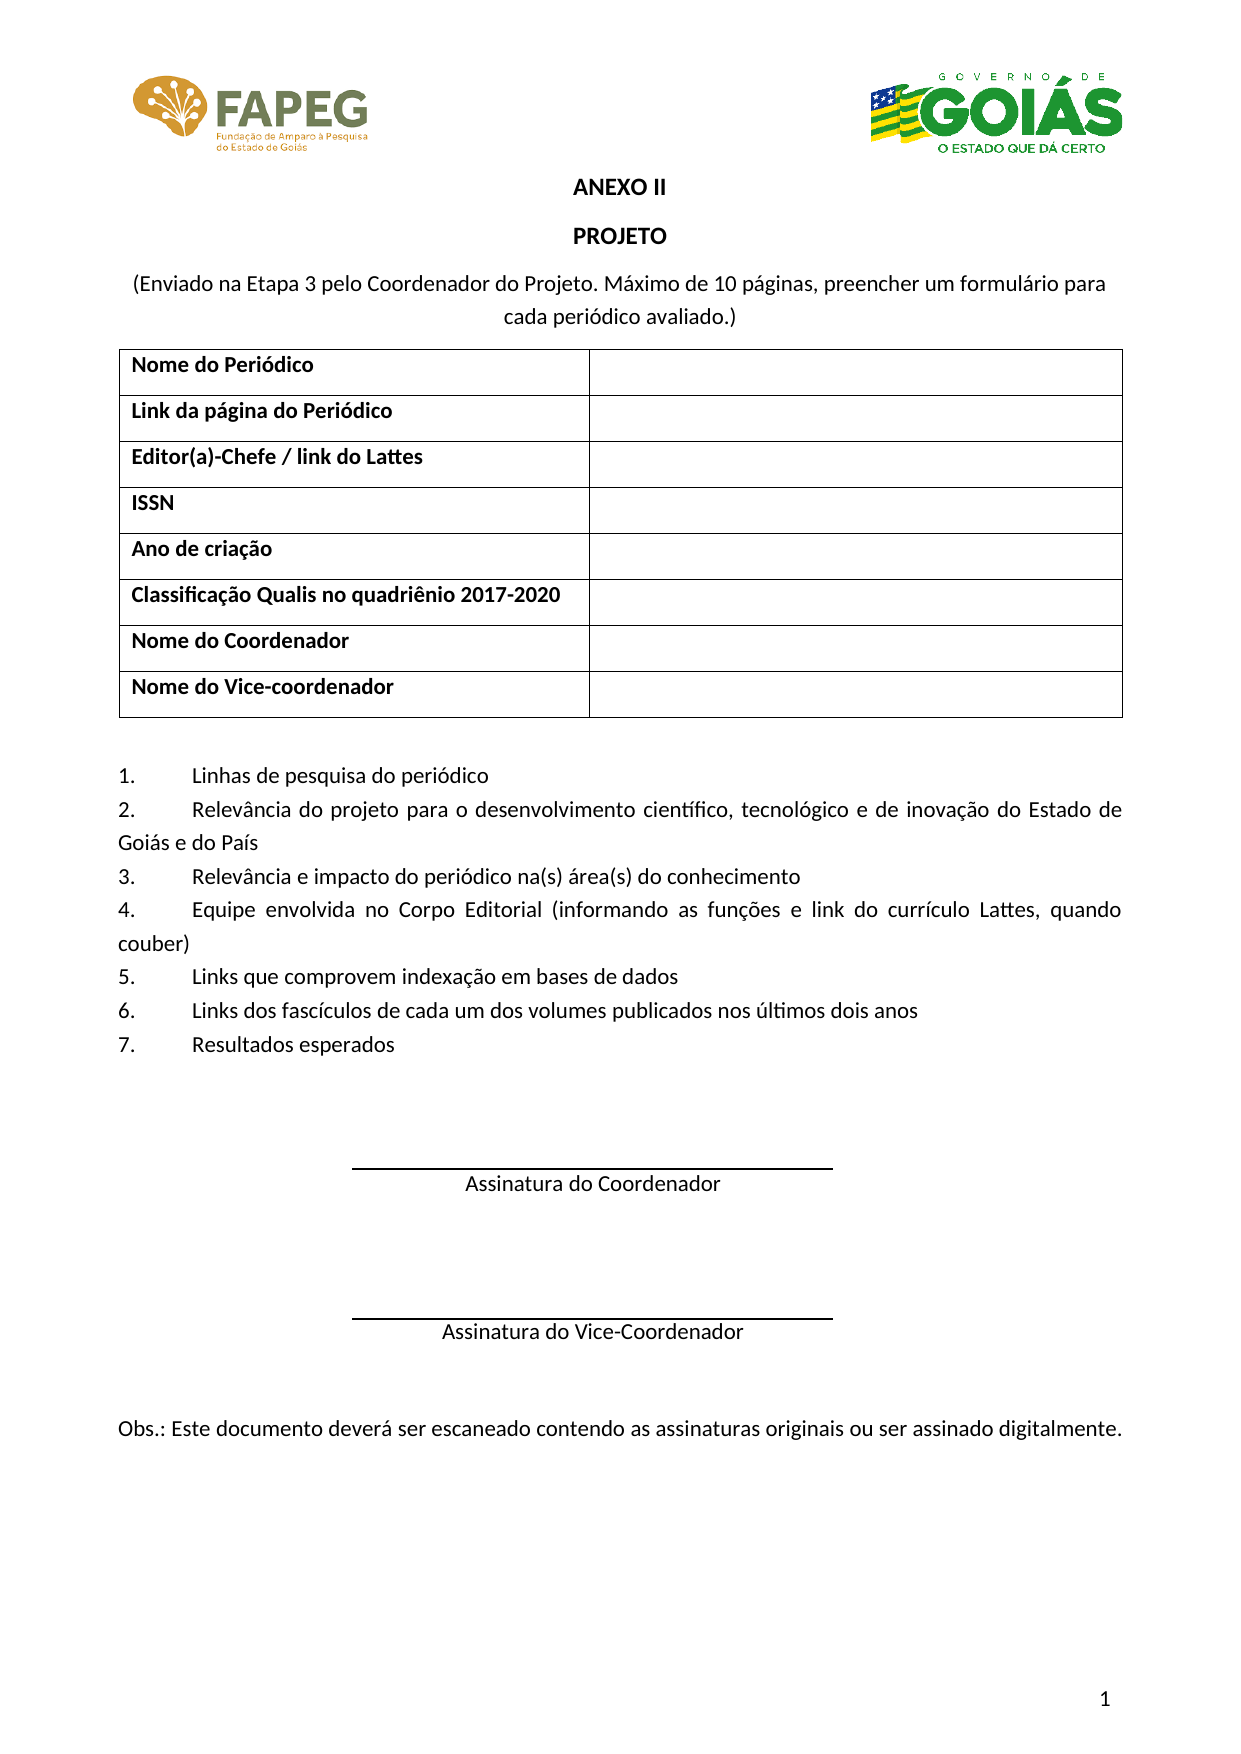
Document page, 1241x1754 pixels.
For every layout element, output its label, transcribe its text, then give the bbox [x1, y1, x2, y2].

table_cell [590, 442, 1122, 487]
table_cell [590, 626, 1122, 671]
table_header Nome do Periódico [120, 350, 589, 395]
table_cell Editor(a)-Chefe / link do Lattes [120, 442, 589, 487]
list Resultados esperados [118, 1030, 1134, 1058]
table_cell Link da página do Periódico [120, 396, 589, 441]
text Obs.: Este documento deverá ser escaneado contendo as assinaturas originais ou ser assinado digitalmente. [118, 1414, 1134, 1442]
list Equipe envolvida no Corpo Editorial (informando as funções e link do currículo Lattes, quando couber) [118, 895, 1122, 957]
table_cell [590, 580, 1122, 625]
text ANEXO II PROJETO [573, 171, 667, 251]
list Relevância do projeto para o desenvolvimento científico, tecnológico e de inovação do Estado de Goiás e do País [118, 795, 1122, 856]
table_header [590, 350, 1122, 395]
table_header Assinatura do Coordenador [352, 1170, 833, 1318]
list Relevância e impacto do periódico na(s) área(s) do conhecimento [118, 862, 1134, 890]
table_cell Nome do Vice-coordenador [120, 672, 589, 717]
table_cell Assinatura do Vice-Coordenador [352, 1320, 833, 1345]
table_cell [590, 396, 1122, 441]
table_cell [590, 488, 1122, 533]
list Linhas de pesquisa do periódico [118, 761, 1134, 789]
table_cell Ano de criação [120, 534, 589, 579]
table_cell [590, 672, 1122, 717]
list Links dos fascículos de cada um dos volumes publicados nos últimos dois anos [118, 996, 1134, 1024]
table_cell ISSN [120, 488, 589, 533]
picture [131, 75, 369, 153]
table_cell Nome do Coordenador [120, 626, 589, 671]
table_cell [590, 534, 1122, 579]
list Links que comprovem indexação em bases de dados [118, 962, 1134, 990]
text (Enviado na Etapa 3 pelo Coordenador do Projeto. Máximo de 10 páginas, preencher um formulário para cada periódico avaliado.) [132, 269, 1108, 331]
picture [871, 73, 1123, 153]
table_cell Classificação Qualis no quadriênio 2017-2020 [120, 580, 589, 625]
